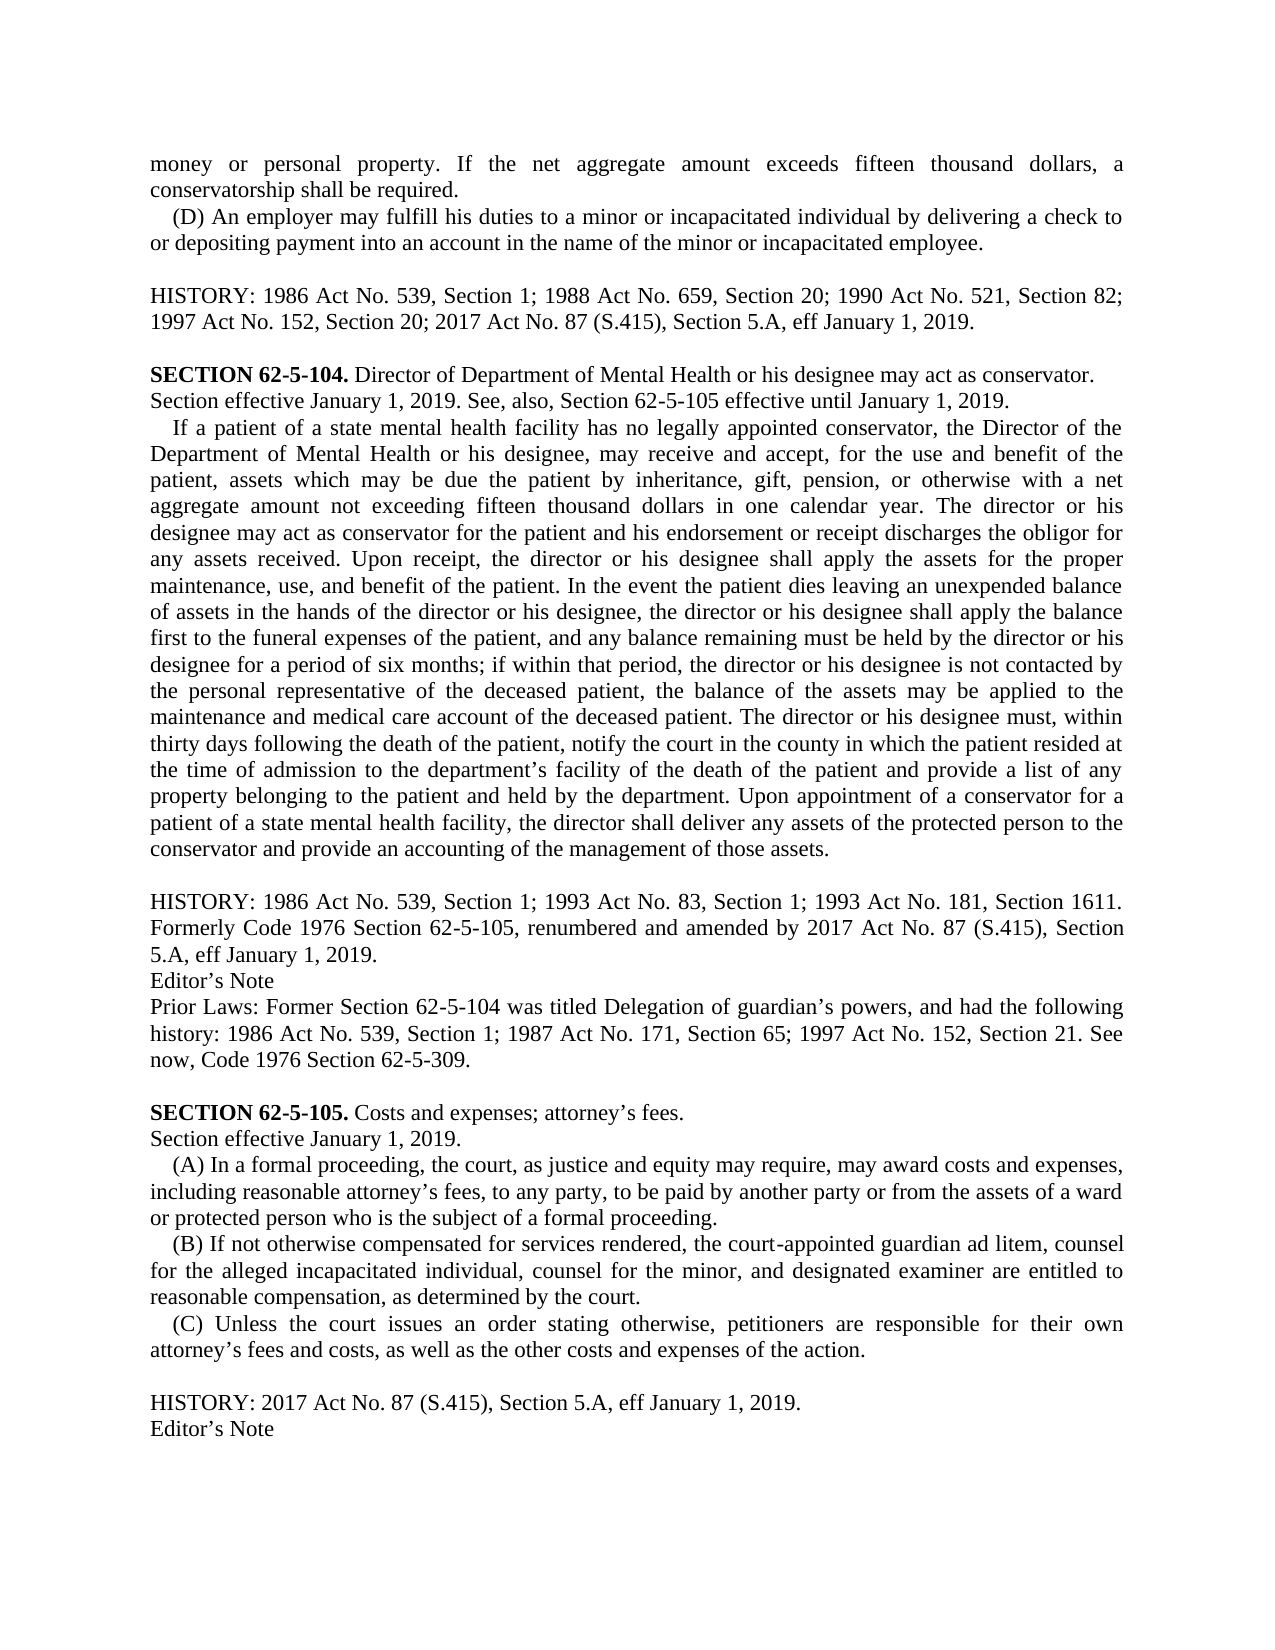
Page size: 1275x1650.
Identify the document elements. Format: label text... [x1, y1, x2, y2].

text HISTORY: 1986 Act No. 539, Section 1; 1988 Act No. 659, Section 20; 1990 Act No. 521, Section 82; 1997 Act No. 152, Section 20; 2017 Act No. 87 (S.415), Section 5.A, eff January 1, 2019. [150, 282, 1125, 334]
text Editor’s Note [150, 1415, 1125, 1441]
text Section effective January 1, 2019. See, also, Section 62-5-105 effective until January 1, 2019. [150, 387, 1125, 413]
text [150, 150, 1125, 203]
text (D) An employer may fulfill his duties to a minor or incapacitated individual by delivering a check to or depositing payment into an account in the name of the minor or incapacitated employee. [150, 203, 1125, 255]
text HISTORY: 2017 Act No. 87 (S.415), Section 5.A, eff January 1, 2019. [150, 1389, 1125, 1415]
text HISTORY: 1986 Act No. 539, Section 1; 1993 Act No. 83, Section 1; 1993 Act No. 181, Section 1611. Formerly Code 1976 Section 62-5-105, renumbered and amended by 2017 Act No. 87 (S.415), Section 5.A, eff January 1, 2019. [150, 888, 1125, 967]
text Editor’s Note [150, 967, 1125, 993]
text SECTION 62-5-104. Director of Department of Mental Health or his designee may act as conservator. [150, 361, 1125, 387]
text (C) Unless the court issues an order stating otherwise, petitioners are responsible for their own attorney’s fees and costs, as well as the other costs and expenses of the action. [150, 1309, 1125, 1362]
text If a patient of a state mental health facility has no legally appointed conservator, the Director of the Department of Mental Health or his designee, may receive and accept, for the use and benefit of the patient, assets which may be due the patient by inheritance, gift, pension, or otherwise with a net aggregate amount not exceeding fifteen thousand dollars in one calendar year. The director or his designee may act as conservator for the patient and his endorsement or receipt discharges the obligor for any assets received. Upon receipt, the director or his designee shall apply the assets for the proper maintenance, use, and benefit of the patient. In the event the patient dies leaving an unexpended balance of assets in the hands of the director or his designee, the director or his designee shall apply the balance first to the funeral expenses of the patient, and any balance remaining must be held by the director or his designee for a period of six months; if within that period, the director or his designee is not contacted by the personal representative of the deceased patient, the balance of the assets may be applied to the maintenance and medical care account of the deceased patient. The director or his designee must, within thirty days following the death of the patient, notify the court in the county in which the patient resided at the time of admission to the department’s facility of the death of the patient and provide a list of any property belonging to the patient and held by the department. Upon appointment of a conservator for a patient of a state mental health facility, the director shall deliver any assets of the protected person to the conservator and provide an accounting of the management of those assets. [150, 413, 1125, 862]
text SECTION 62-5-105. Costs and expenses; attorney’s fees. [150, 1099, 1125, 1125]
text Section effective January 1, 2019. [150, 1125, 1125, 1151]
text Prior Laws: Former Section 62-5-104 was titled Delegation of guardian’s powers, and had the following history: 1986 Act No. 539, Section 1; 1987 Act No. 171, Section 65; 1997 Act No. 152, Section 21. See now, Code 1976 Section 62-5-309. [150, 993, 1125, 1072]
text (B) If not otherwise compensated for services rendered, the court-appointed guardian ad litem, counsel for the alleged incapacitated individual, counsel for the minor, and designated examiner are entitled to reasonable compensation, as determined by the court. [150, 1231, 1125, 1309]
text (A) In a formal proceeding, the court, as justice and equity may require, may award costs and expenses, including reasonable attorney’s fees, to any party, to be paid by another party or from the assets of a ward or protected person who is the subject of a formal proceeding. [150, 1151, 1125, 1231]
